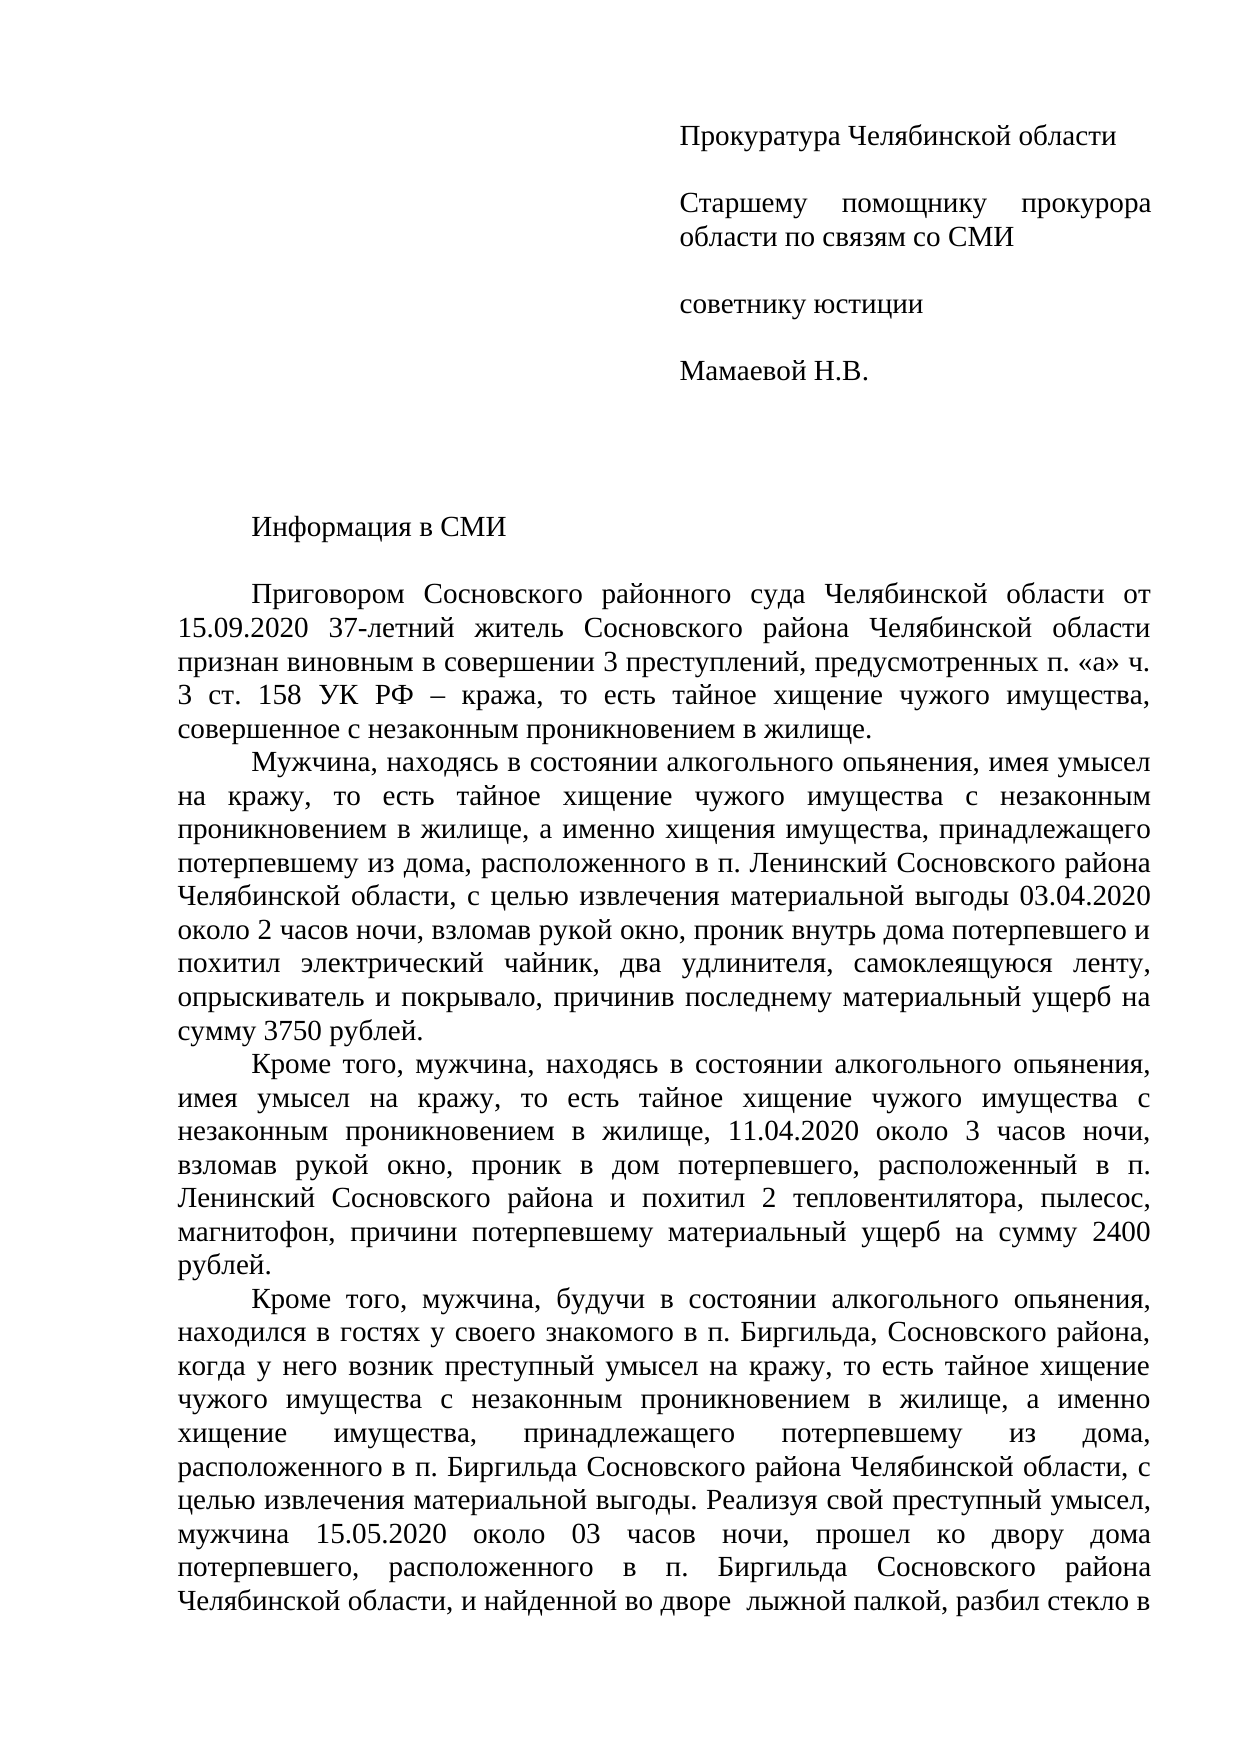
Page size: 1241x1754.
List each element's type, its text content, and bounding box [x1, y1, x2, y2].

text Приговором Сосновского районного суда Челябинской области от 15.09.2020 37-летний житель Сосновского района Челябинской области признан виновным в совершении 3 преступлений, предусмотренных п. «а» ч. 3 ст. 158 УК РФ – кража, то есть тайное хищение чужого имущества, совершенное с незаконным проникновением в жилище. [177, 577, 1152, 744]
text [177, 1281, 1152, 1616]
text Прокуратура Челябинской области [679, 118, 1152, 152]
text Информация в СМИ [177, 509, 1152, 543]
text советнику юстиции [679, 286, 1152, 319]
text Старшему помощнику прокурора области по связям со СМИ [679, 185, 1152, 252]
text Кроме того, мужчина, находясь в состоянии алкогольного опьянения, имея умысел на кражу, то есть тайное хищение чужого имущества с незаконным проникновением в жилище, 11.04.2020 около 3 часов ночи, взломав рукой окно, проник в дом потерпевшего, расположенный в п. Ленинский Сосновского района и похитил 2 тепловентилятора, пылесос, магнитофон, причини потерпевшему материальный ущерб на сумму 2400 рублей. [177, 1046, 1152, 1281]
text Мужчина, находясь в состоянии алкогольного опьянения, имея умысел на кражу, то есть тайное хищение чужого имущества с незаконным проникновением в жилище, а именно хищения имущества, принадлежащего потерпевшему из дома, расположенного в п. Ленинский Сосновского района Челябинской области, с целью извлечения материальной выгоды 03.04.2020 около 2 часов ночи, взломав рукой окно, проник внутрь дома потерпевшего и похитил электрический чайник, два удлинителя, самоклеящуюся ленту, опрыскиватель и покрывало, причинив последнему материальный ущерб на сумму 3750 рублей. [177, 744, 1152, 1046]
text Мамаевой Н.В. [679, 353, 1152, 386]
